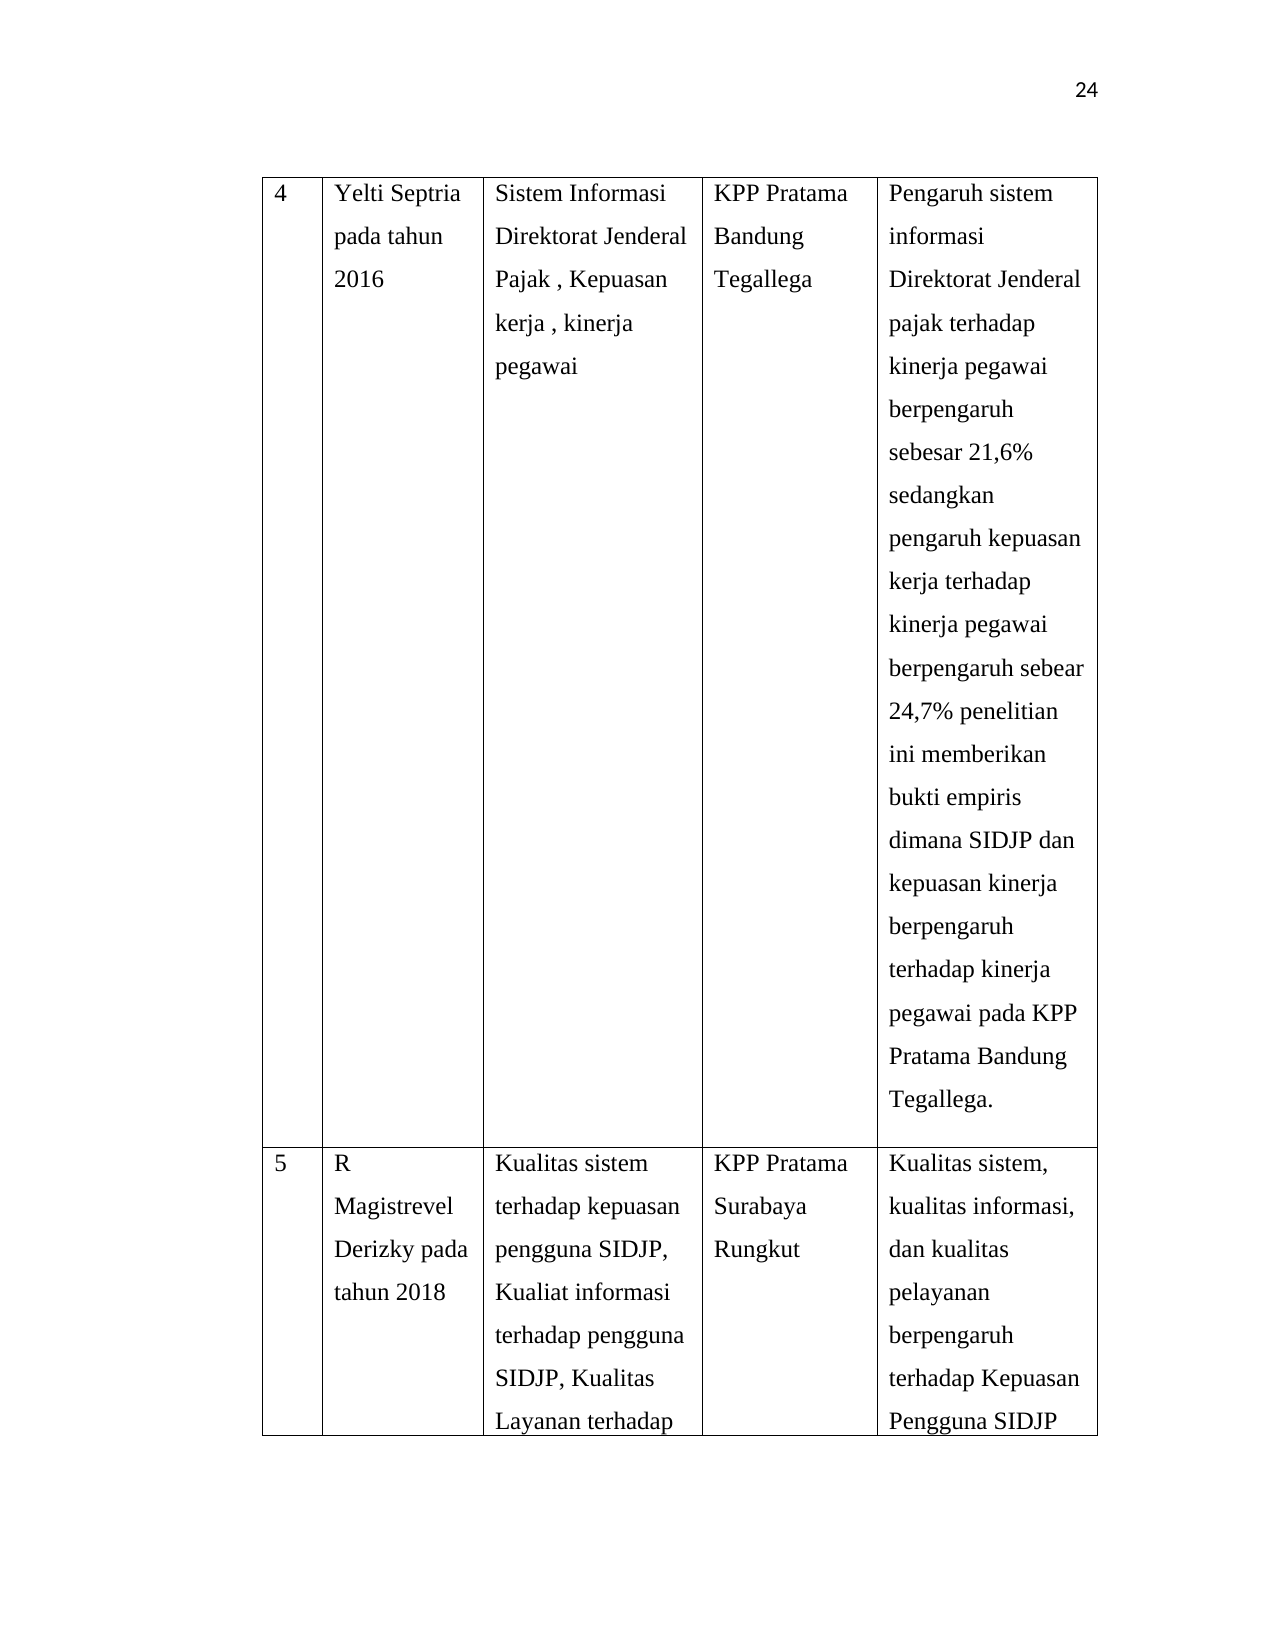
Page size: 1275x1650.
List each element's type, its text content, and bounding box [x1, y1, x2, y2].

table_cell KPP Pratama Bandung Tegallega [703, 178, 877, 1147]
table_cell 4 [263, 178, 322, 1147]
table_cell Pengaruh sistem informasi Direktorat Jenderal pajak terhadap kinerja pegawai berpengaruh sebesar 21,6% sedangkan pengaruh kepuasan kerja terhadap kinerja pegawai berpengaruh sebear 24,7% penelitian ini memberikan bukti empiris dimana SIDJP dan kepuasan kinerja berpengaruh terhadap kinerja pegawai pada KPP Pratama Bandung Tegallega. [878, 178, 1097, 1147]
table_cell Yelti Septria pada tahun 2016 [323, 178, 483, 1147]
table_cell 5 [263, 1148, 322, 1435]
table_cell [484, 1148, 702, 1435]
table_cell Sistem Informasi Direktorat Jenderal Pajak , Kepuasan kerja , kinerja pegawai [484, 178, 702, 1147]
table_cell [703, 1148, 877, 1435]
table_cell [323, 1148, 483, 1435]
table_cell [878, 1148, 1097, 1435]
